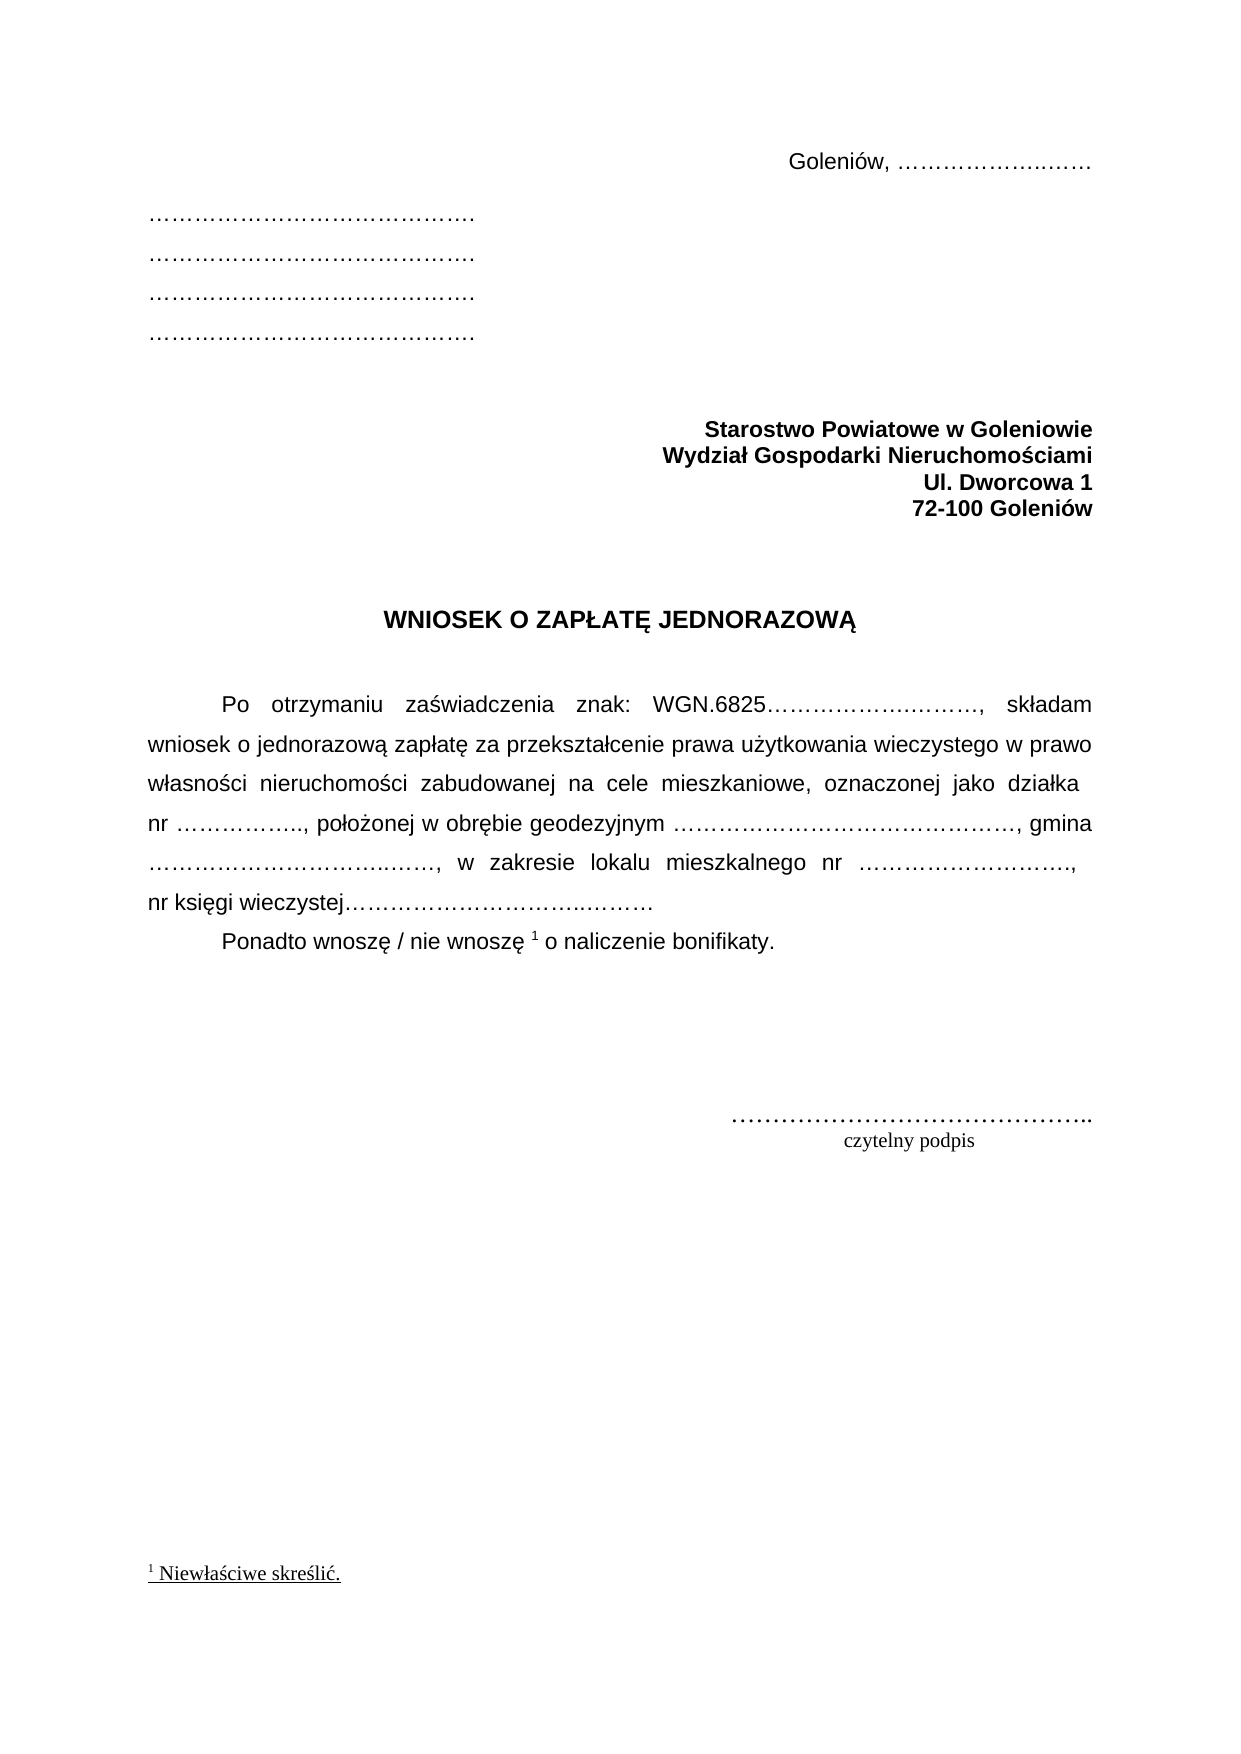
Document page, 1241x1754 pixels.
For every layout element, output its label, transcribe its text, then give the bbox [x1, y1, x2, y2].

text …………………………………….. [148, 1099, 1093, 1128]
text czytelny podpis [148, 1128, 1093, 1152]
text Goleniów, ………………..…… [148, 148, 1093, 174]
text Po otrzymaniu zaświadczenia znak: WGN.6825……………….………, składam wniosek o jednorazową zapłatę za przekształcenie prawa użytkowania wieczystego w prawo własności nieruchomości zabudowanej na cele mieszkaniowe, oznaczonej jako działka nr …………….., położonej w obrębie geodezyjnym ………………………………………, gmina …………………………..……, w zakresie lokalu mieszkalnego nr ………………………., nr księgi wieczystej…………………………..……… [148, 691, 1093, 915]
text Wydział Gospodarki Nieruchomościami [148, 442, 1093, 468]
text 1 Niewłaściwe skreślić. [148, 1561, 1093, 1585]
text Ponadto wnoszę / nie wnoszę 1 o naliczenie bonifikaty. [148, 928, 1093, 954]
text ……………………………………. [148, 279, 1093, 306]
text Ul. Dworcowa 1 [148, 468, 1093, 495]
text Starostwo Powiatowe w Goleniowie [148, 416, 1093, 442]
text ……………………………………. [148, 200, 1093, 227]
text ……………………………………. [148, 240, 1093, 266]
text 72-100 Goleniów [148, 495, 1093, 521]
text ……………………………………. [148, 319, 1093, 345]
text WNIOSEK O ZAPŁATĘ JEDNORAZOWĄ [148, 605, 1093, 634]
